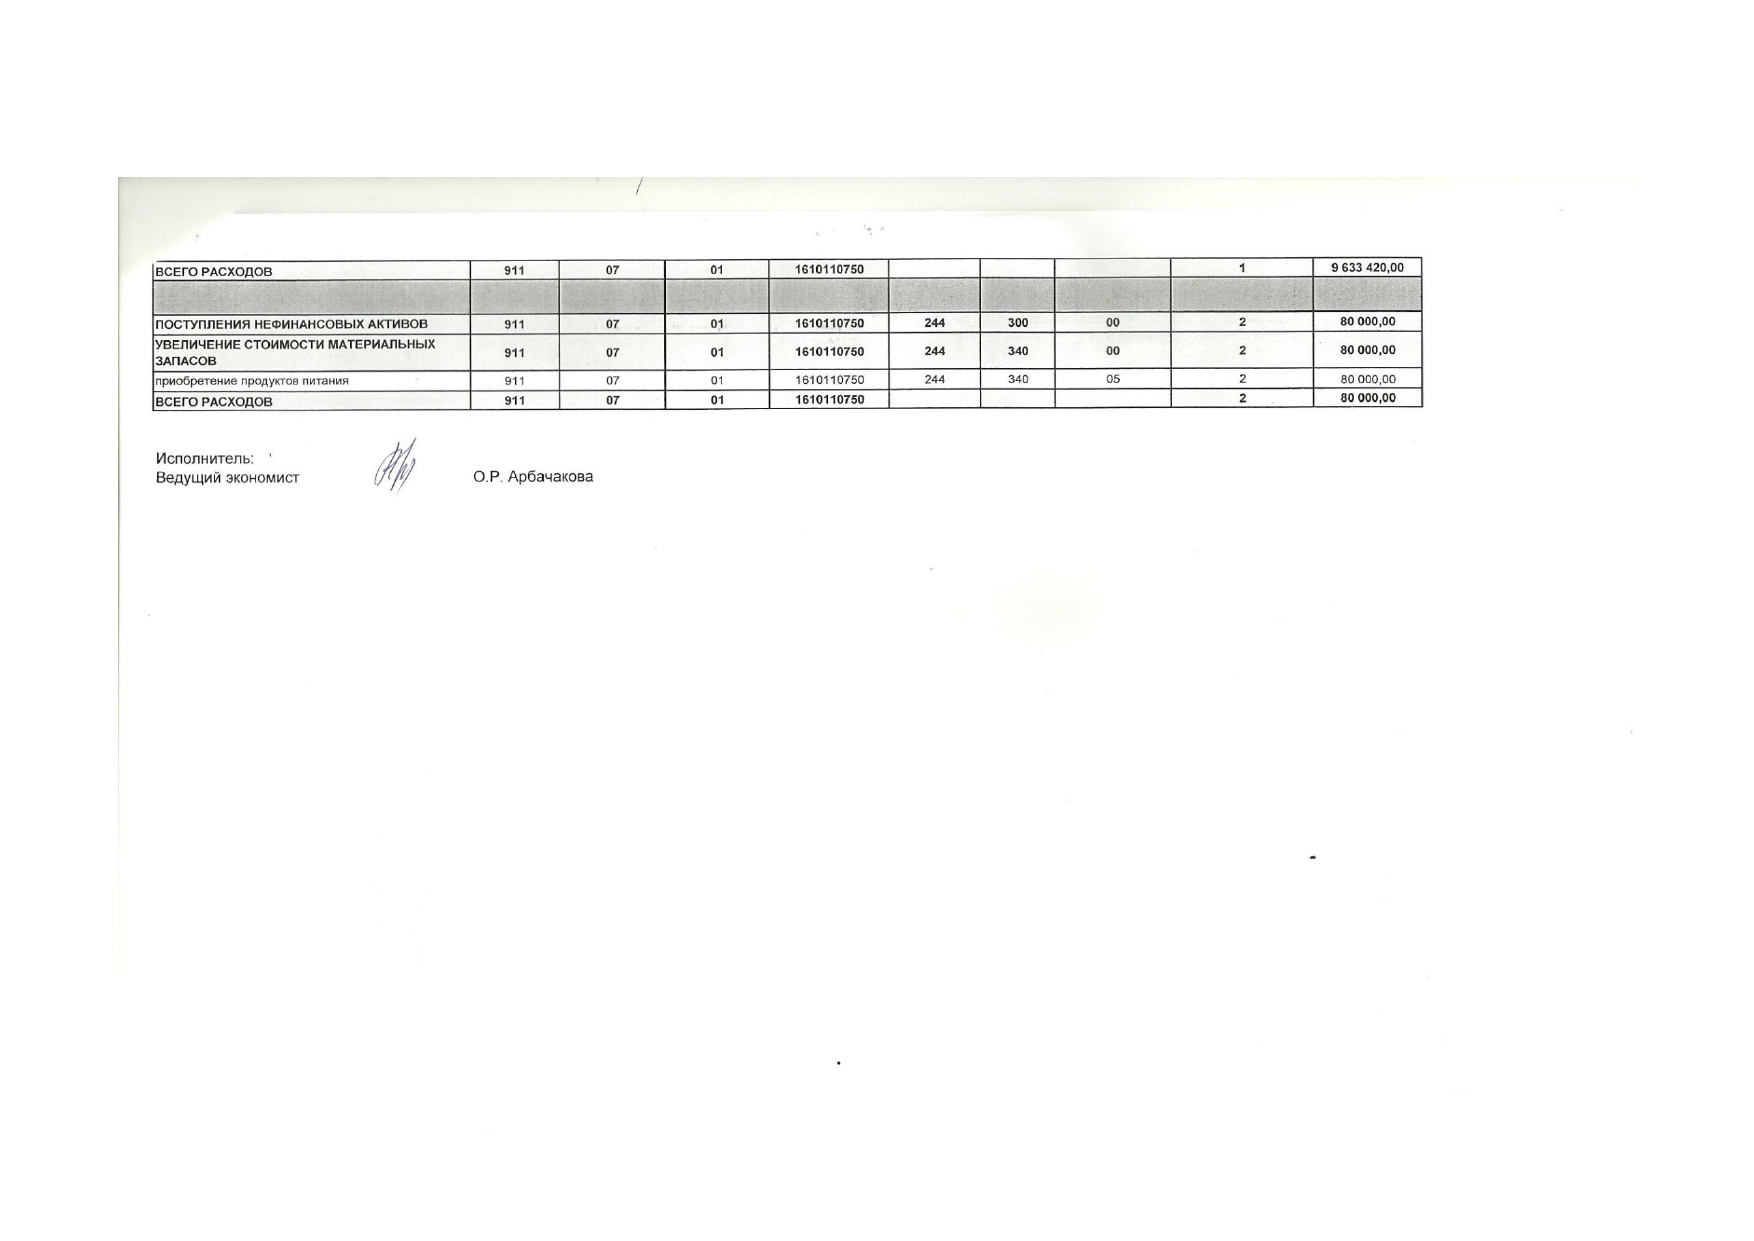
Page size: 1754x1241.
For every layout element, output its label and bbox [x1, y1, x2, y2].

picture [118, 177, 1636, 1152]
